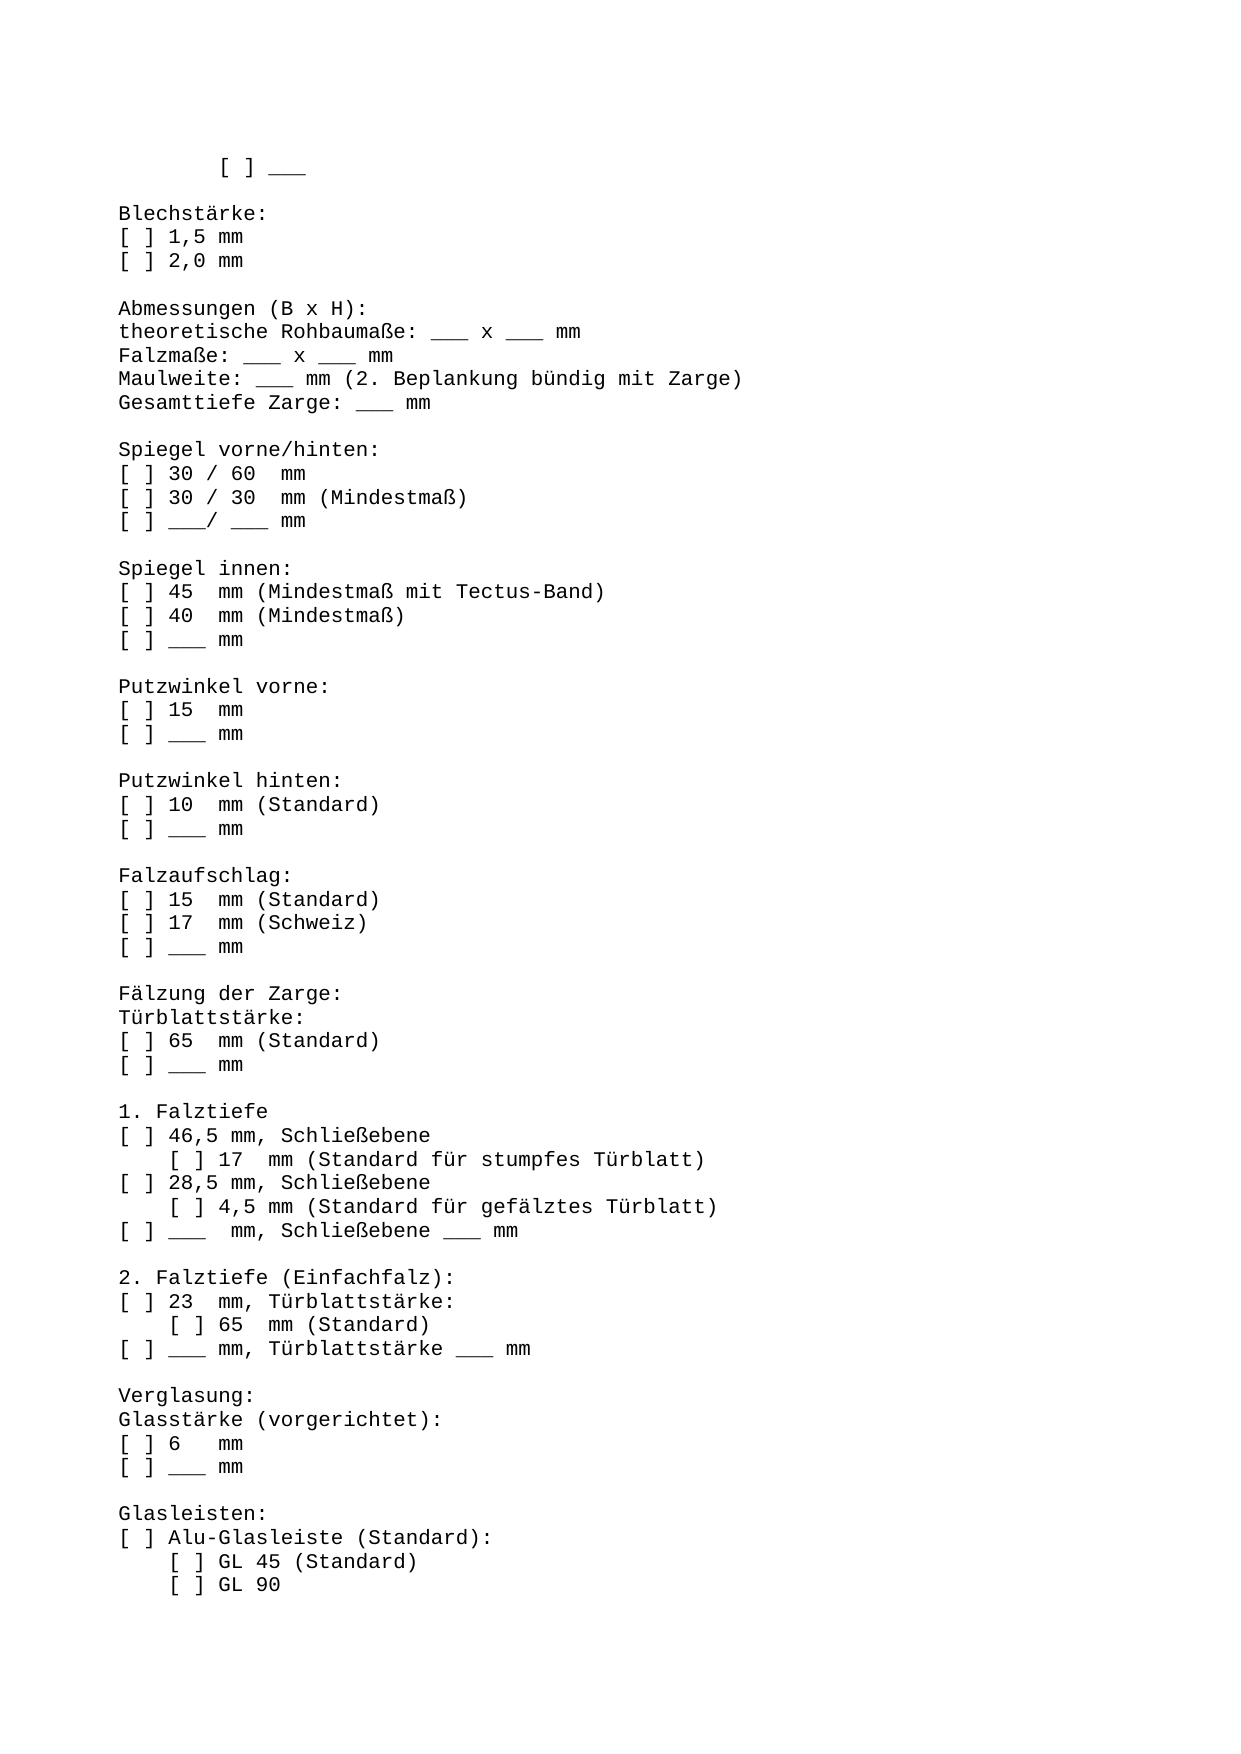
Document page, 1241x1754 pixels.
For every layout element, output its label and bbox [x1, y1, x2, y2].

table_header [118, 156, 1085, 1598]
